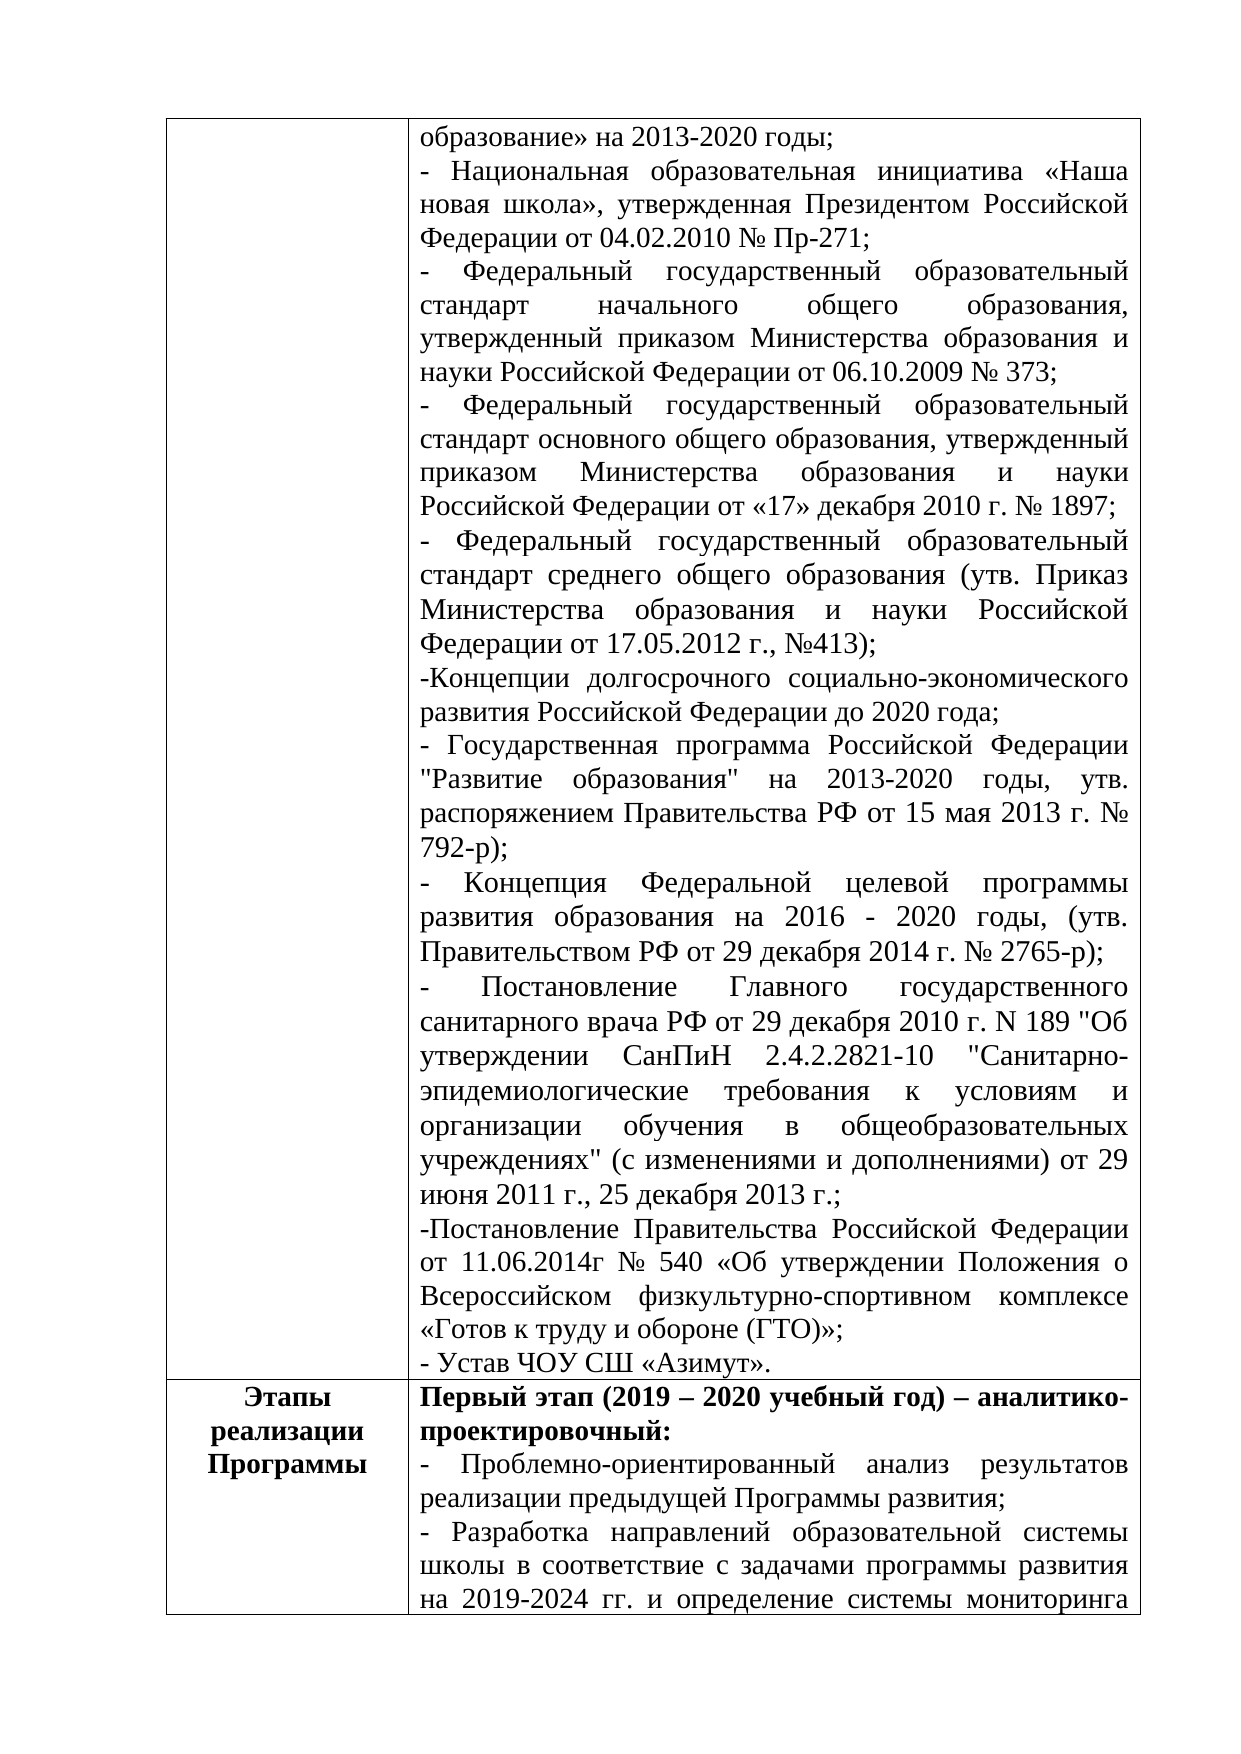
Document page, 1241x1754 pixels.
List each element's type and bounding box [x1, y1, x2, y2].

table_cell [409, 119, 1140, 1378]
table_cell [409, 1380, 1140, 1614]
table_cell [167, 1380, 408, 1614]
table_cell [167, 119, 408, 1378]
